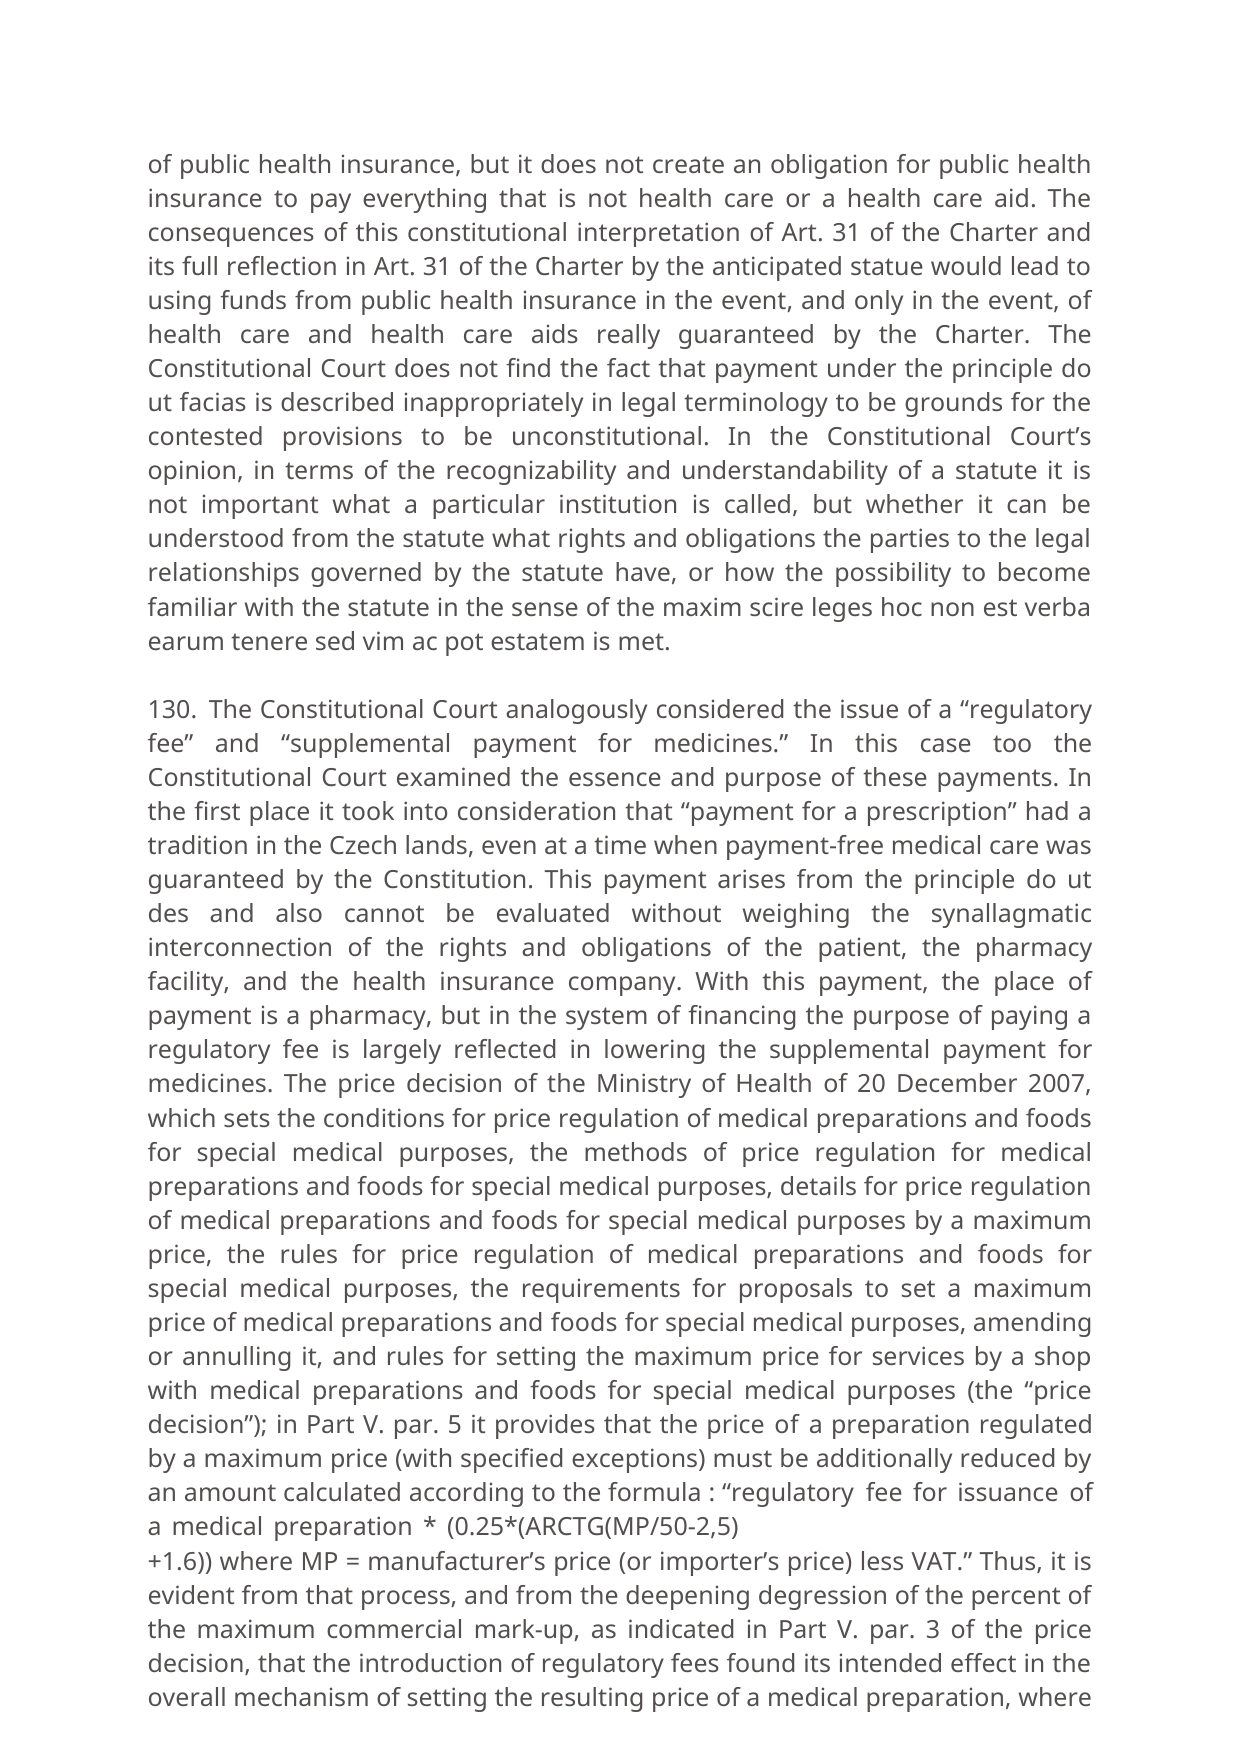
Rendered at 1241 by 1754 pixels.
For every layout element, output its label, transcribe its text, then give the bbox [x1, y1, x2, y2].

list The Constitutional Court analogously considered the issue of a “regulatory fee” and “supplemental payment for medicines.” In this case too the Constitutional Court examined the essence and purpose of these payments. In the first place it took into consideration that “payment for a prescription” had a tradition in the Czech lands, even at a time when payment-free medical care was guaranteed by the Constitution. This payment arises from the principle do ut des and also cannot be evaluated without weighing the synallagmatic interconnection of the rights and obligations of the patient, the pharmacy facility, and the health insurance company. With this payment, the place of payment is a pharmacy, but in the system of financing the purpose of paying a regulatory fee is largely reflected in lowering the supplemental payment for medicines. The price decision of the Ministry of Health of 20 December 2007, which sets the conditions for price regulation of medical preparations and foods for special medical purposes, the methods of price regulation for medical preparations and foods for special medical purposes, details for price regulation of medical preparations and foods for special medical purposes by a maximum price, the rules for price regulation of medical preparations and foods for special medical purposes, the requirements for proposals to set a maximum price of medical preparations and foods for special medical purposes, amending or annulling it, and rules for setting the maximum price for services by a shop with medical preparations and foods for special medical purposes (the “price decision”); in Part V. par. 5 it provides that the price of a preparation regulated by a maximum price (with specified exceptions) must be additionally reduced by an amount calculated according to the formula : “regulatory fee for issuance of a medical preparation * (0.25*(ARCTG(MP/50-2,5) [147, 691, 1093, 1543]
text of public health insurance, but it does not create an obligation for public health insurance to pay everything that is not health care or a health care aid. The consequences of this constitutional interpretation of Art. 31 of the Charter and its full reflection in Art. 31 of the Charter by the anticipated statue would lead to using funds from public health insurance in the event, and only in the event, of health care and health care aids really guaranteed by the Charter. The Constitutional Court does not find the fact that payment under the principle do ut facias is described inappropriately in legal terminology to be grounds for the contested provisions to be unconstitutional. In the Constitutional Court’s opinion, in terms of the recognizability and understandability of a statute it is not important what a particular institution is called, but whether it can be understood from the statute what rights and obligations the parties to the legal relationships governed by the statute have, or how the possibility to become familiar with the statute in the sense of the maxim scire leges hoc non est verba earum tenere sed vim ac pot estatem is met. [147, 146, 1093, 657]
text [147, 1543, 1093, 1713]
